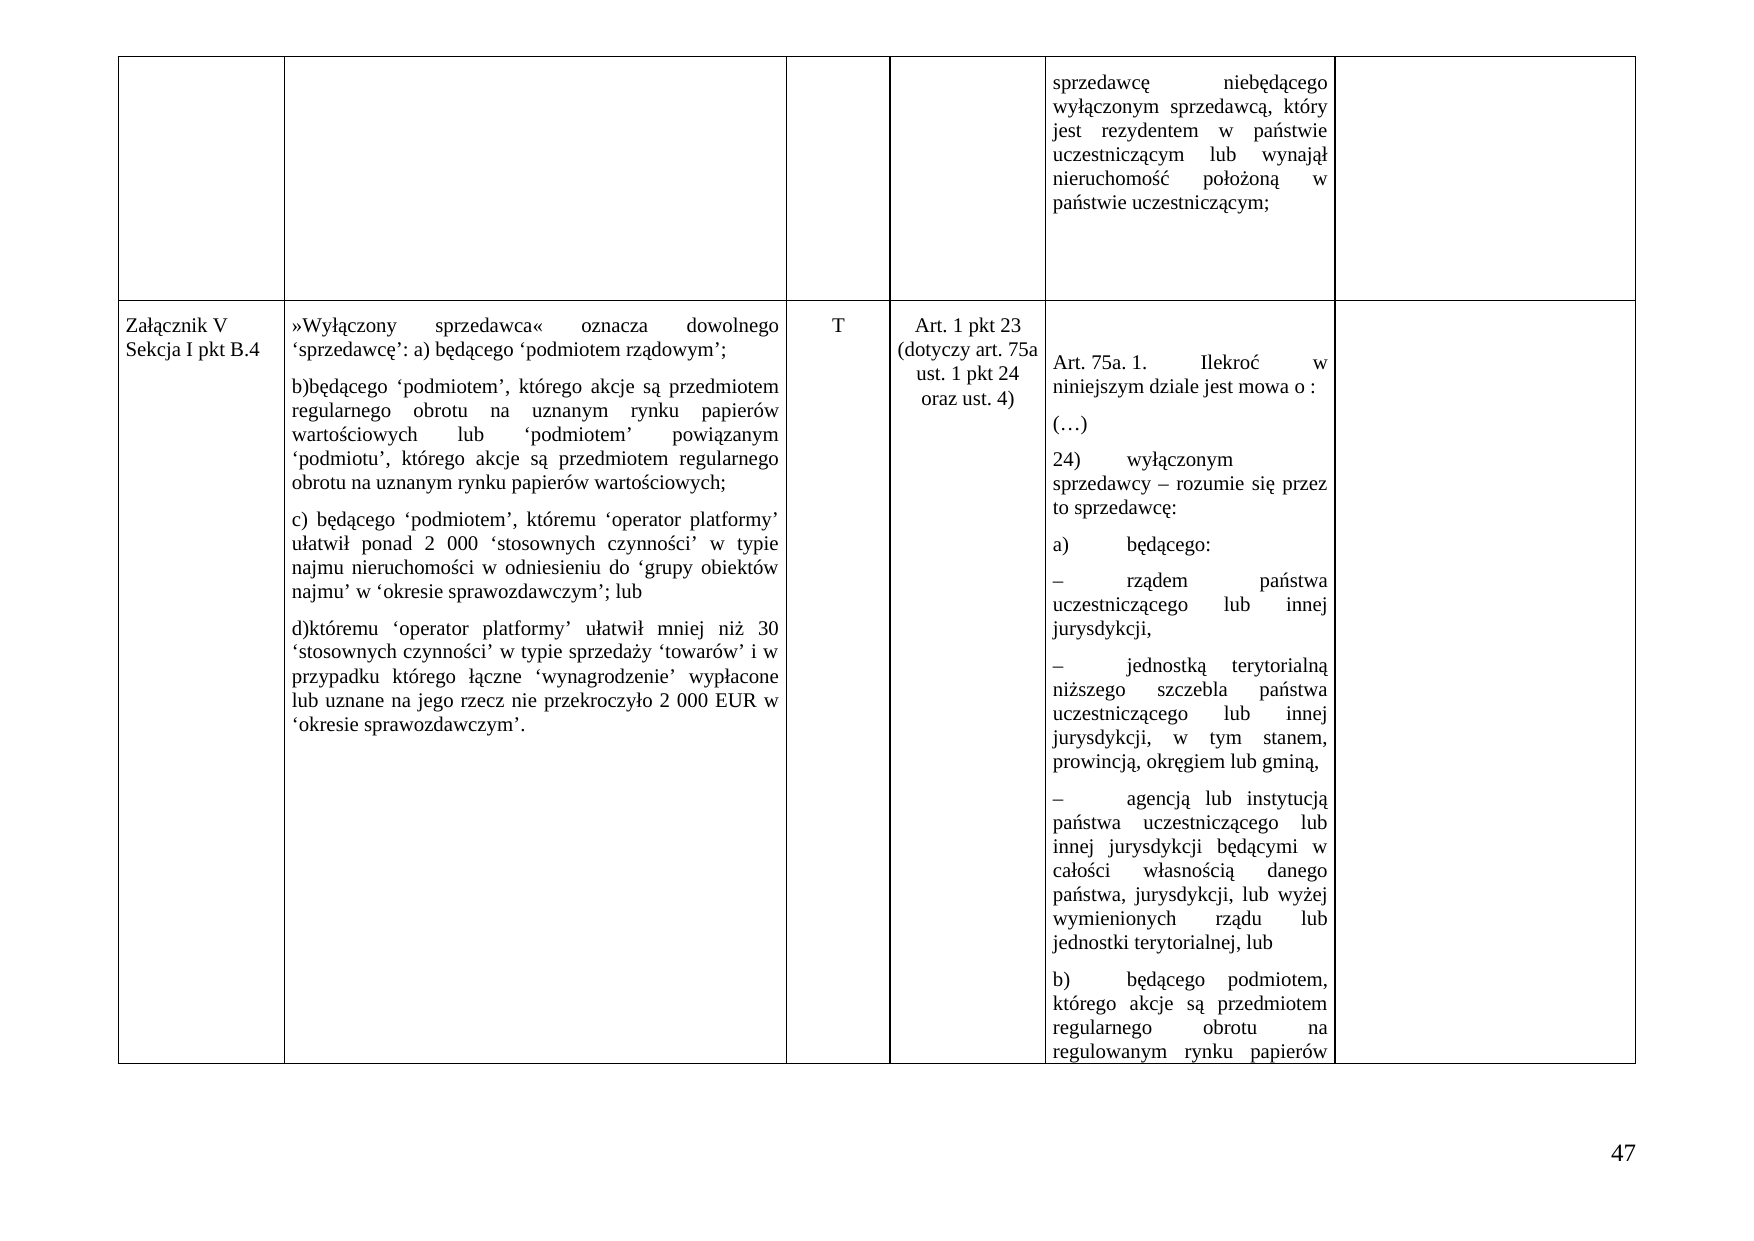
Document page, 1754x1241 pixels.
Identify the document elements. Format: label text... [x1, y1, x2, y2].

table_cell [1046, 301, 1334, 1063]
table_cell [1336, 301, 1635, 1063]
table_cell T [787, 57, 889, 300]
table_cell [1046, 57, 1334, 300]
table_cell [285, 57, 786, 300]
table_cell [285, 301, 786, 1063]
table_cell [1336, 57, 1635, 300]
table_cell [119, 301, 284, 1063]
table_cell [891, 57, 1045, 300]
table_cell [891, 301, 1045, 1063]
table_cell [119, 57, 284, 300]
table_cell T [787, 301, 889, 1063]
